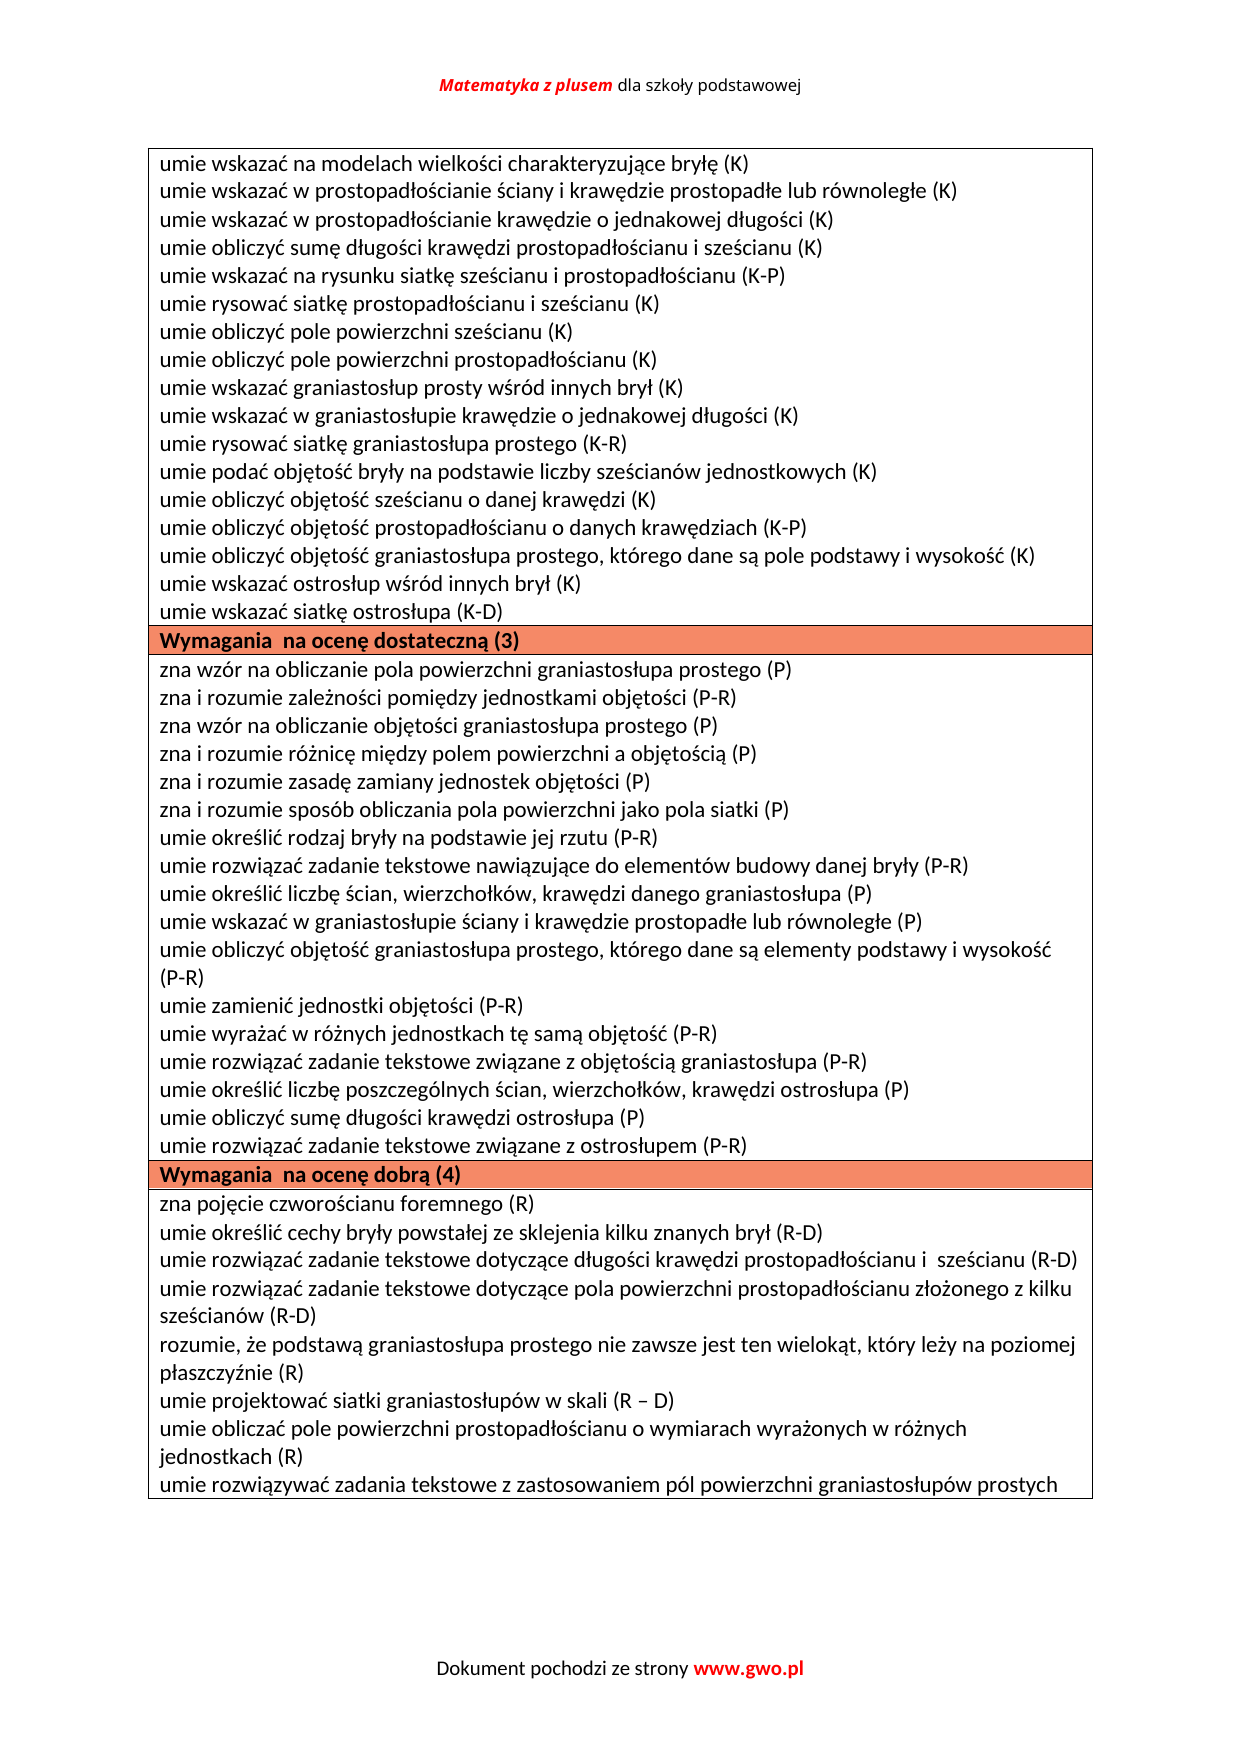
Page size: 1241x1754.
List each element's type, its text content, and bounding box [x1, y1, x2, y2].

table_cell Wymagania na ocenę dobrą (4) [149, 1161, 1092, 1188]
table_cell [149, 149, 1092, 625]
table_cell zna wzór na obliczanie pola powierzchni graniastosłupa prostego (P) zna i rozumie zależności pomiędzy jednostkami objętości (P-R) zna wzór na obliczanie objętości graniastosłupa prostego (P) zna i rozumie różnicę między polem powierzchni a objętością (P) zna i rozumie zasadę zamiany jednostek objętości (P) zna i rozumie sposób obliczania pola powierzchni jako pola siatki (P) umie określić rodzaj bryły na podstawie jej rzutu (P-R) umie rozwiązać zadanie tekstowe nawiązujące do elementów budowy danej bryły (P-R) umie określić liczbę ścian, wierzchołków, krawędzi danego graniastosłupa (P) umie wskazać w graniastosłupie ściany i krawędzie prostopadłe lub równoległe (P) umie obliczyć objętość graniastosłupa prostego, którego dane są elementy podstawy i wysokość (P-R) umie zamienić jednostki objętości (P-R) umie wyrażać w różnych jednostkach tę samą objętość (P-R) umie rozwiązać zadanie tekstowe związane z objętością graniastosłupa (P-R) umie określić liczbę poszczególnych ścian, wierzchołków, krawędzi ostrosłupa (P) umie obliczyć sumę długości krawędzi ostrosłupa (P) umie rozwiązać zadanie tekstowe związane z ostrosłupem (P-R) [149, 655, 1092, 1159]
table_cell Wymagania na ocenę dostateczną (3) [149, 626, 1092, 654]
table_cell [149, 1190, 1092, 1498]
